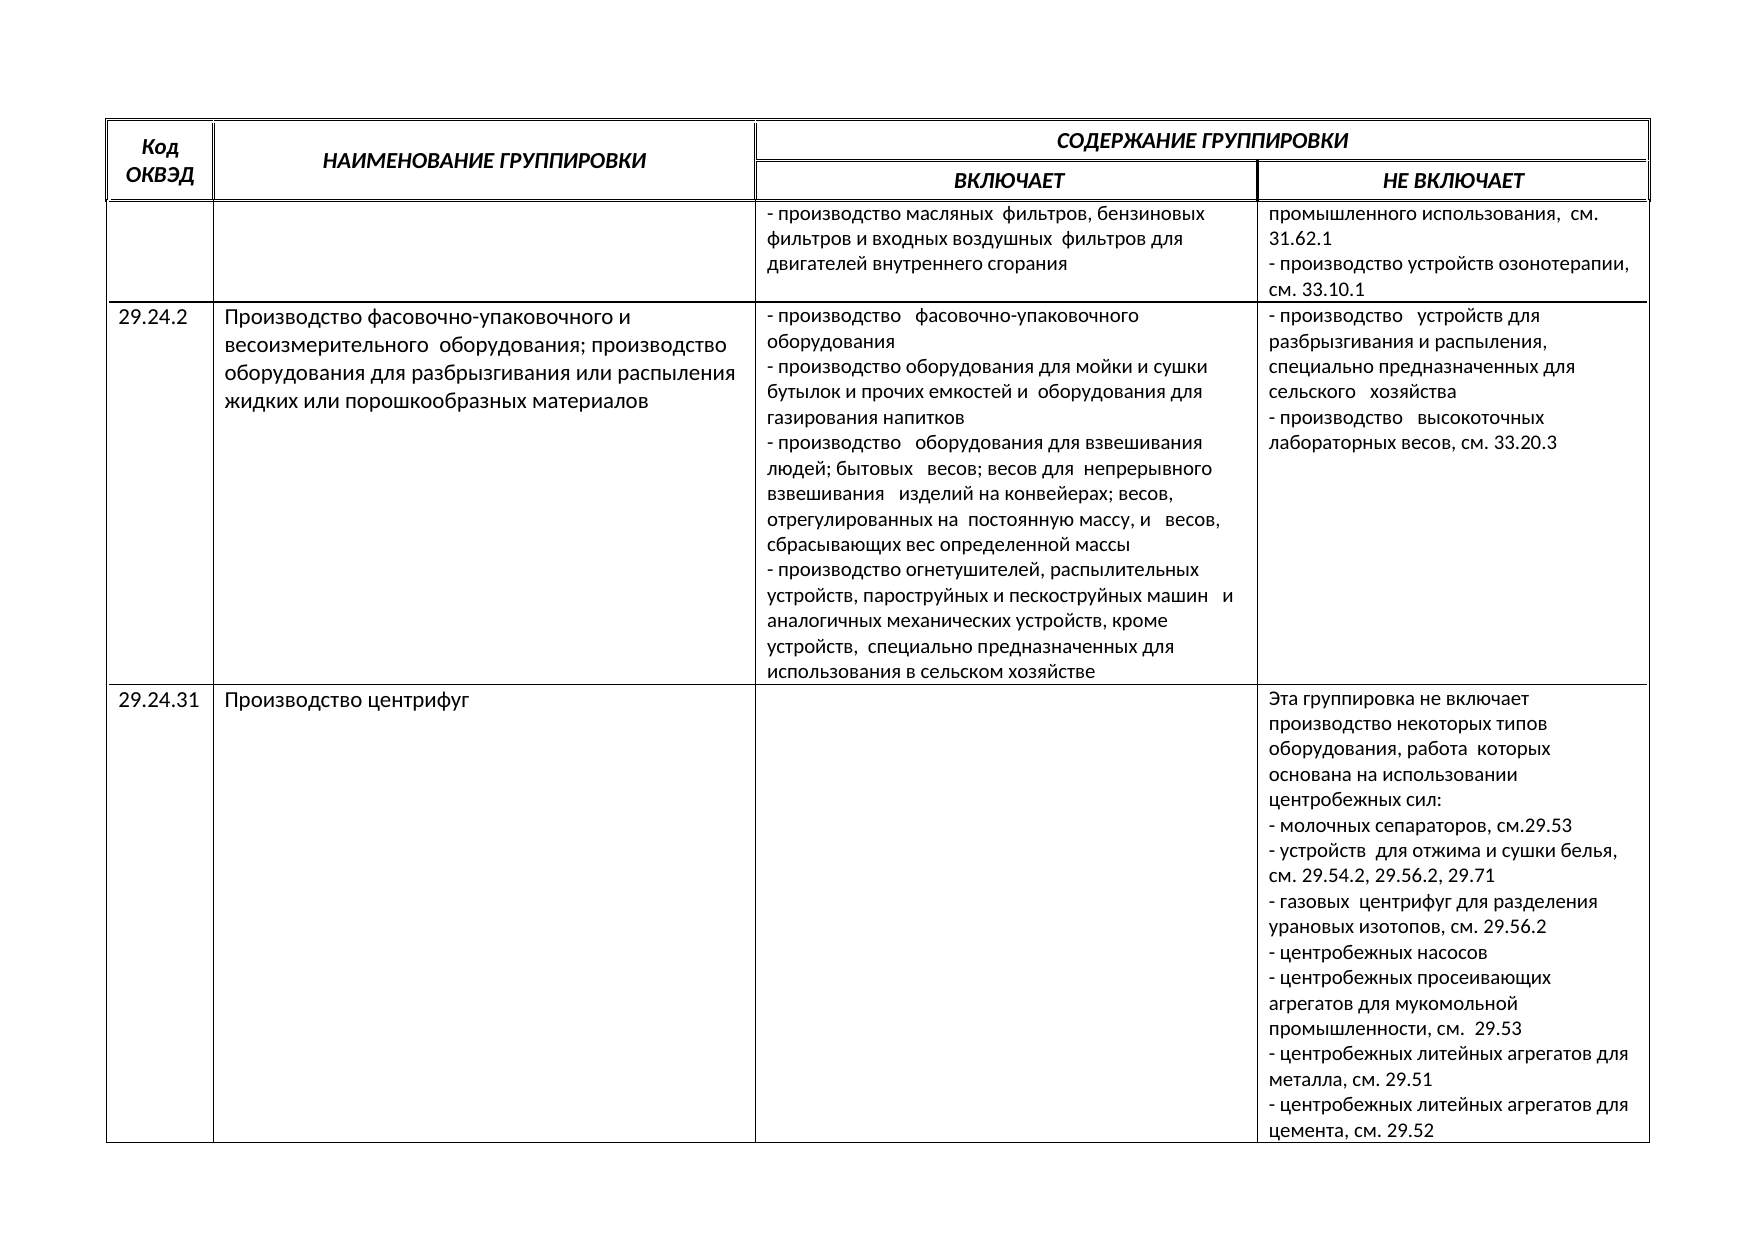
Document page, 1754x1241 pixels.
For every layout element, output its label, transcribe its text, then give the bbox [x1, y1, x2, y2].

table_cell Эта группировка не включает производство некоторых типов оборудования, работа которых основана на использовании центробежных сил: - молочных сепараторов, см.29.53 - устройств для отжима и сушки белья, см. 29.54.2, 29.56.2, 29.71 - газовых центрифуг для разделения урановых изотопов, см. 29.56.2 - центробежных насосов - центробежных просеивающих агрегатов для мукомольной промышленности, см. 29.53 - центробежных литейных агрегатов для металла, см. 29.51 - центробежных литейных агрегатов для цемента, см. 29.52 [1258, 684, 1649, 1142]
table_cell Производство центрифуг [214, 685, 755, 1142]
table_cell ВКЛЮЧАЕТ [757, 162, 1256, 199]
table_cell 29.24.31 [107, 684, 213, 1142]
table_cell Производство фасовочно-упаковочного и весоизмерительного оборудования; производство оборудования для разбрызгивания или распыления жидких или порошкообразных материалов [214, 303, 755, 684]
table_header НАИМЕНОВАНИЕ ГРУППИРОВКИ [213, 119, 756, 199]
table_header СОДЕРЖАНИЕ ГРУППИРОВКИ [756, 121, 1648, 158]
table_cell - производство устройств для разбрызгивания и распыления, специально предназначенных для сельского хозяйства - производство высокоточных лабораторных весов, см. 33.20.3 [1258, 301, 1649, 684]
table_cell 29.24.1 [107, 199, 213, 301]
table_cell - производство фасовочно-упаковочного оборудования - производство оборудования для мойки и сушки бутылок и прочих емкостей и оборудования для газирования напитков - производство оборудования для взвешивания людей; бытовых весов; весов для непрерывного взвешивания изделий на конвейерах; весов, отрегулированных на постоянную массу, и весов, сбрасывающих вес определенной массы - производство огнетушителей, распылительных устройств, пароструйных и пескоструйных машин и аналогичных механических устройств, кроме устройств, специально предназначенных для использования в сельском хозяйстве [756, 303, 1257, 684]
table_header Код ОКВЭД [108, 121, 213, 199]
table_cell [214, 202, 755, 301]
table_cell 29.24.2 [107, 301, 213, 684]
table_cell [756, 202, 1257, 301]
table_cell [756, 685, 1257, 1142]
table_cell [1258, 199, 1649, 301]
table_cell НЕ ВКЛЮЧАЕТ [1259, 159, 1648, 199]
